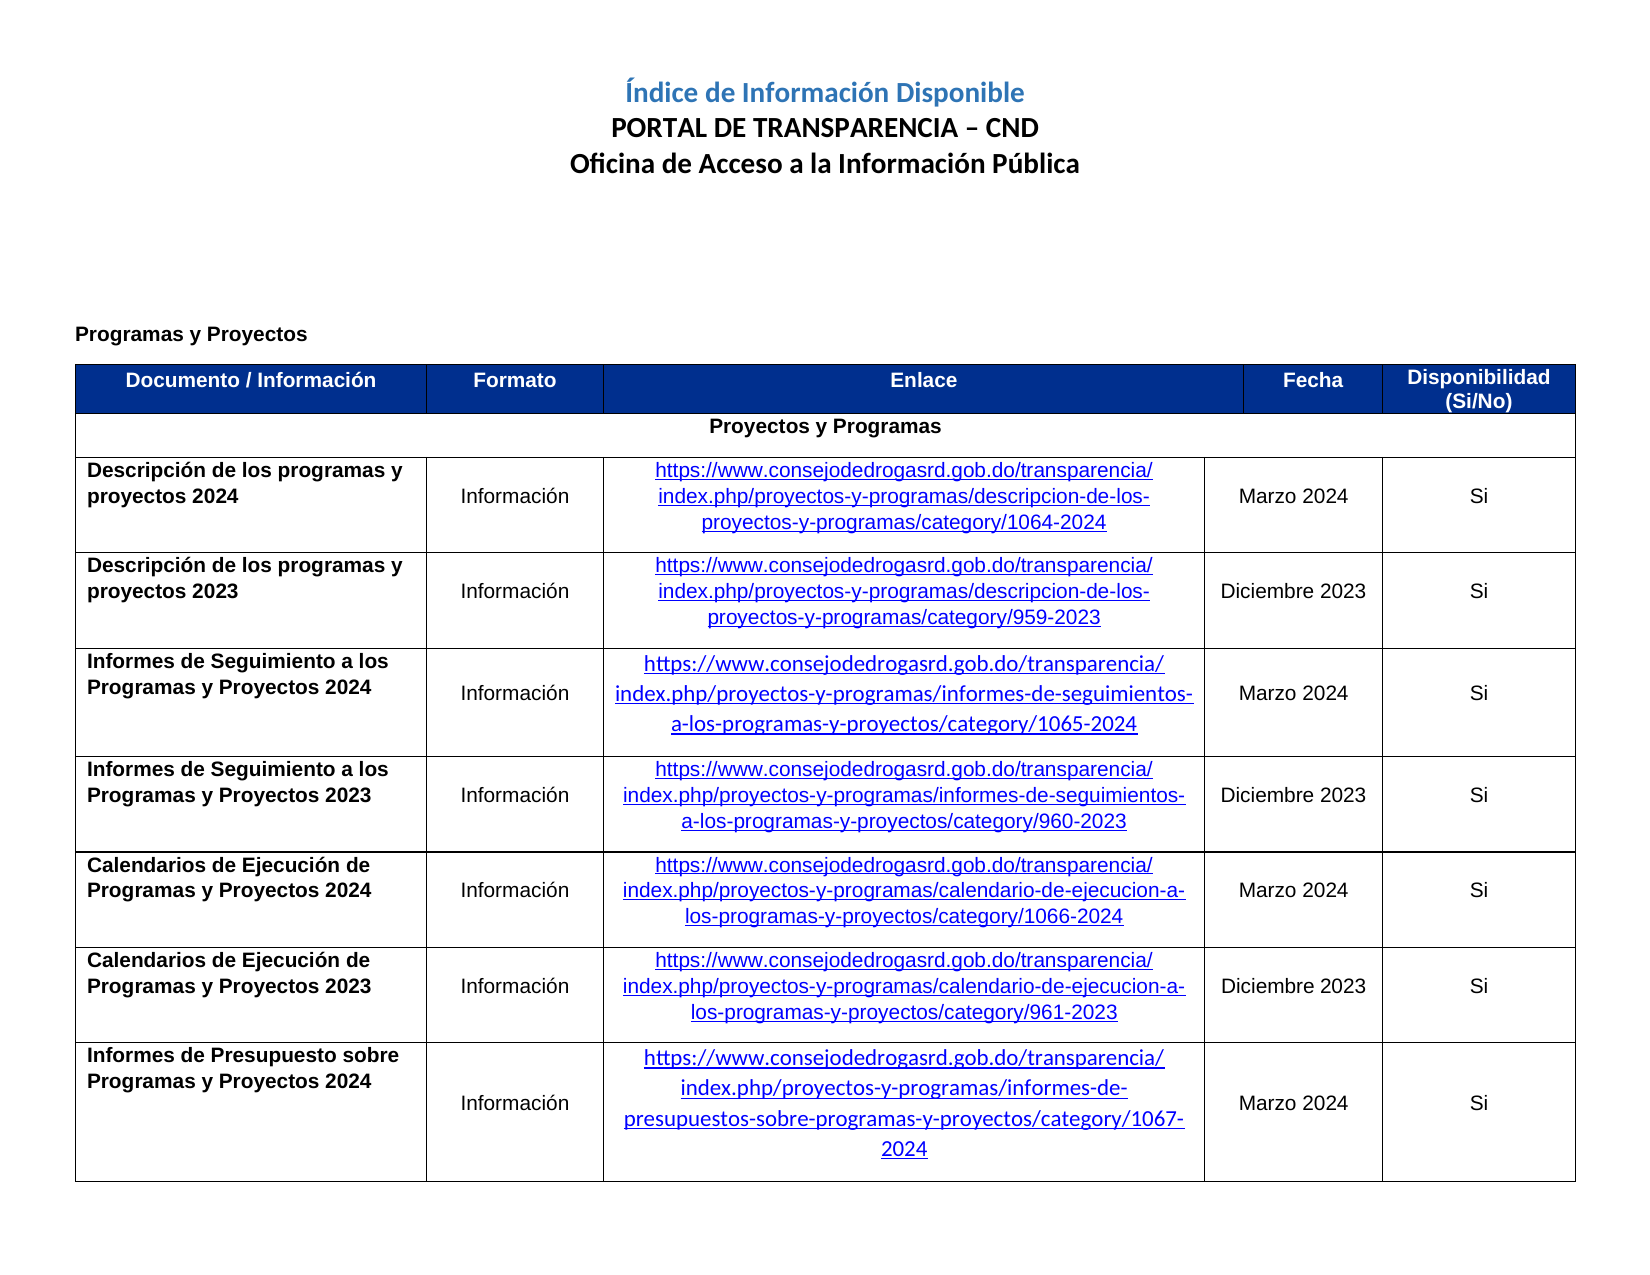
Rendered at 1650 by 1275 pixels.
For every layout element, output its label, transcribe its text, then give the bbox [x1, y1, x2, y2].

table_cell Descripción de los programas y proyectos 2023 [76, 553, 426, 648]
table_cell https://www.consejodedrogasrd.gob.do/transparencia/index.php/proyectos-y-programas/descripcion-de-los-proyectos-y-programas/category/1064-2024 [604, 458, 1204, 552]
text Programas y Proyectos [75, 322, 1575, 346]
table_cell Si [1383, 1043, 1575, 1181]
table_cell Marzo 2024 [1205, 649, 1382, 756]
table_header Enlace [604, 365, 1243, 413]
table_cell Información [427, 553, 603, 648]
table_cell https://www.consejodedrogasrd.gob.do/transparencia/index.php/proyectos-y-programas/calendario-de-ejecucion-a-los-programas-y-proyectos/category/961-2023 [604, 948, 1204, 1042]
table_cell Información [427, 458, 603, 552]
table_cell Descripción de los programas y proyectos 2024 [76, 458, 426, 552]
table_cell Si [1383, 458, 1575, 552]
table_cell Información [427, 853, 603, 947]
table_cell Información [427, 757, 603, 851]
table_header Fecha [1244, 365, 1382, 413]
table_cell Si [1383, 853, 1575, 947]
table_cell Calendarios de Ejecución de Programas y Proyectos 2024 [76, 853, 426, 947]
table_cell Informes de Seguimiento a los Programas y Proyectos 2024 [76, 649, 426, 756]
table_cell Información [427, 649, 603, 756]
table_header Documento / Información [76, 365, 426, 413]
table_cell https://www.consejodedrogasrd.gob.do/transparencia/index.php/proyectos-y-programas/informes-de-seguimientos-a-los-programas-y-proyectos/category/1065-2024 [604, 649, 1204, 756]
table_cell Si [1383, 553, 1575, 648]
table_cell https://www.consejodedrogasrd.gob.do/transparencia/index.php/proyectos-y-programas/descripcion-de-los-proyectos-y-programas/category/959-2023 [604, 553, 1204, 648]
table_cell Si [1383, 757, 1575, 851]
table_cell Informes de Seguimiento a los Programas y Proyectos 2023 [76, 757, 426, 851]
table_cell Calendarios de Ejecución de Programas y Proyectos 2023 [76, 948, 426, 1042]
table_header Disponibilidad (Si/No) [1383, 365, 1575, 413]
table_cell Información [427, 1043, 603, 1181]
table_cell Diciembre 2023 [1205, 757, 1382, 851]
table_cell https://www.consejodedrogasrd.gob.do/transparencia/index.php/proyectos-y-programas/informes-de-seguimientos-a-los-programas-y-proyectos/category/960-2023 [604, 757, 1204, 851]
table_cell Marzo 2024 [1205, 853, 1382, 947]
table_cell Si [1383, 948, 1575, 1042]
table_cell Proyectos y Programas [76, 414, 1575, 457]
table_header Formato [427, 365, 603, 413]
table_cell Si [1383, 649, 1575, 756]
table_cell Información [427, 948, 603, 1042]
table_cell Diciembre 2023 [1205, 553, 1382, 648]
table_cell Marzo 2024 [1205, 458, 1382, 552]
table_cell Informes de Presupuesto sobre Programas y Proyectos 2024 [76, 1043, 426, 1181]
table_cell Diciembre 2023 [1205, 948, 1382, 1042]
table_cell https://www.consejodedrogasrd.gob.do/transparencia/index.php/proyectos-y-programas/informes-de-presupuestos-sobre-programas-y-proyectos/category/1067-2024 [604, 1043, 1204, 1181]
table_cell Marzo 2024 [1205, 1043, 1382, 1181]
table_cell https://www.consejodedrogasrd.gob.do/transparencia/index.php/proyectos-y-programas/calendario-de-ejecucion-a-los-programas-y-proyectos/category/1066-2024 [604, 853, 1204, 947]
